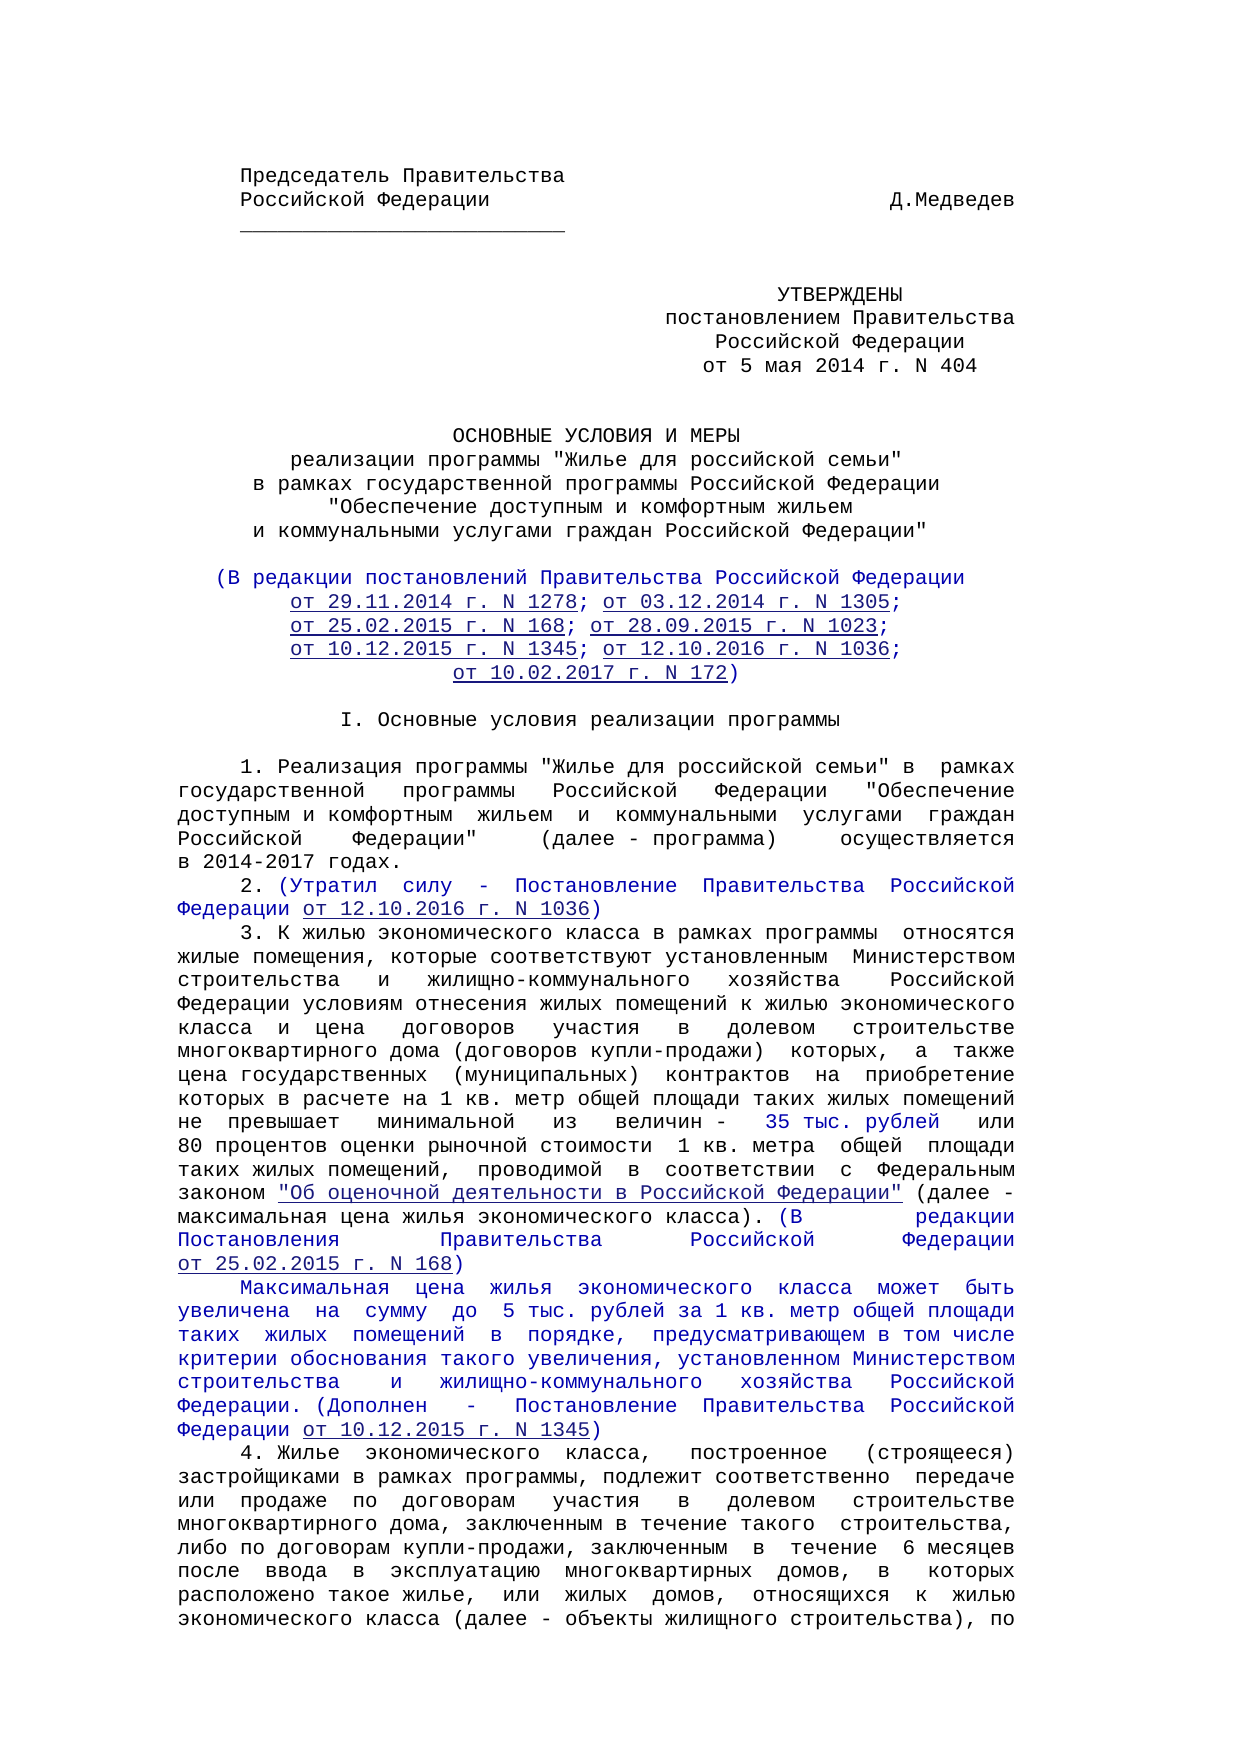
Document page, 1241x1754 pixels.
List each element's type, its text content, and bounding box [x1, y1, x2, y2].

text от 25.02.2015 г. N 168; от 28.09.2015 г. N 1023; [177, 615, 1152, 638]
text Российской Федерации" (далее - программа) осуществляется [177, 827, 1152, 851]
text таких жилых помещений в порядке, предусматривающем в том числе [177, 1324, 1152, 1348]
text "Обеспечение доступным и комфортным жильем [177, 496, 1152, 520]
text не превышает минимальной из величин - 35 тыс. рублей или [177, 1111, 1152, 1135]
text Федерации от 12.10.2016 г. N 1036) [177, 898, 1152, 922]
text I. Основные условия реализации программы [177, 709, 1152, 733]
text от 10.12.2015 г. N 1345; от 12.10.2016 г. N 1036; [177, 638, 1152, 662]
text 4. Жилье экономического класса, построенное (строящееся) [177, 1442, 1152, 1466]
text Постановления Правительства Российской Федерации [177, 1229, 1152, 1253]
text после ввода в эксплуатацию многоквартирных домов, в которых [177, 1561, 1152, 1584]
text (В редакции постановлений Правительства Российской Федерации [177, 567, 1152, 591]
text постановлением Правительства [177, 307, 1152, 331]
text от 29.11.2014 г. N 1278; от 03.12.2014 г. N 1305; [177, 591, 1152, 615]
text 80 процентов оценки рыночной стоимости 1 кв. метра общей площади [177, 1135, 1152, 1158]
text в рамках государственной программы Российской Федерации [177, 473, 1152, 496]
text Максимальная цена жилья экономического класса может быть [177, 1277, 1152, 1300]
text Председатель Правительства [177, 165, 1152, 189]
text которых в расчете на 1 кв. метр общей площади таких жилых помещений [177, 1088, 1152, 1111]
text в 2014-2017 годах. [177, 851, 1152, 875]
text Федерации. (Дополнен - Постановление Правительства Российской [177, 1395, 1152, 1419]
text ОСНОВНЫЕ УСЛОВИЯ И МЕРЫ [177, 426, 1152, 449]
text многоквартирного дома, заключенным в течение такого строительства, [177, 1513, 1152, 1537]
text государственной программы Российской Федерации "Обеспечение [177, 780, 1152, 804]
text 1. Реализация программы "Жилье для российской семьи" в рамках [177, 757, 1152, 780]
text Федерации условиям отнесения жилых помещений к жилью экономического [177, 993, 1152, 1017]
text от 5 мая 2014 г. N 404 [177, 354, 1152, 378]
text увеличена на сумму до 5 тыс. рублей за 1 кв. метр общей площади [177, 1300, 1152, 1324]
text доступным и комфортным жильем и коммунальными услугами граждан [177, 804, 1152, 827]
text от 10.02.2017 г. N 172) [177, 662, 1152, 686]
text Федерации от 10.12.2015 г. N 1345) [177, 1419, 1152, 1442]
text строительства и жилищно-коммунального хозяйства Российской [177, 969, 1152, 993]
text и коммунальными услугами граждан Российской Федерации" [177, 520, 1152, 544]
text жилые помещения, которые соответствуют установленным Министерством [177, 946, 1152, 969]
text Российской Федерации [177, 331, 1152, 354]
text реализации программы "Жилье для российской семьи" [177, 449, 1152, 473]
text класса и цена договоров участия в долевом строительстве [177, 1017, 1152, 1040]
text таких жилых помещений, проводимой в соответствии с Федеральным [177, 1158, 1152, 1182]
text максимальная цена жилья экономического класса). (В редакции [177, 1206, 1152, 1229]
text критерии обоснования такого увеличения, установленном Министерством [177, 1348, 1152, 1371]
text цена государственных (муниципальных) контрактов на приобретение [177, 1064, 1152, 1088]
text от 25.02.2015 г. N 168) [177, 1253, 1152, 1277]
text строительства и жилищно-коммунального хозяйства Российской [177, 1371, 1152, 1395]
text либо по договорам купли-продажи, заключенным в течение 6 месяцев [177, 1537, 1152, 1561]
text 3. К жилью экономического класса в рамках программы относятся [177, 922, 1152, 946]
text законом "Об оценочной деятельности в Российской Федерации" (далее - [177, 1182, 1152, 1206]
text экономического класса (далее - объекты жилищного строительства), по [177, 1608, 1152, 1631]
text или продаже по договорам участия в долевом строительстве [177, 1489, 1152, 1513]
text застройщиками в рамках программы, подлежит соответственно передаче [177, 1466, 1152, 1489]
text 2. (Утратил силу - Постановление Правительства Российской [177, 875, 1152, 898]
text УТВЕРЖДЕНЫ [177, 284, 1152, 307]
text многоквартирного дома (договоров купли-продажи) которых, а также [177, 1040, 1152, 1064]
text __________________________ [177, 213, 1152, 236]
text расположено такое жилье, или жилых домов, относящихся к жилью [177, 1584, 1152, 1608]
text Российской Федерации Д.Медведев [177, 189, 1152, 213]
